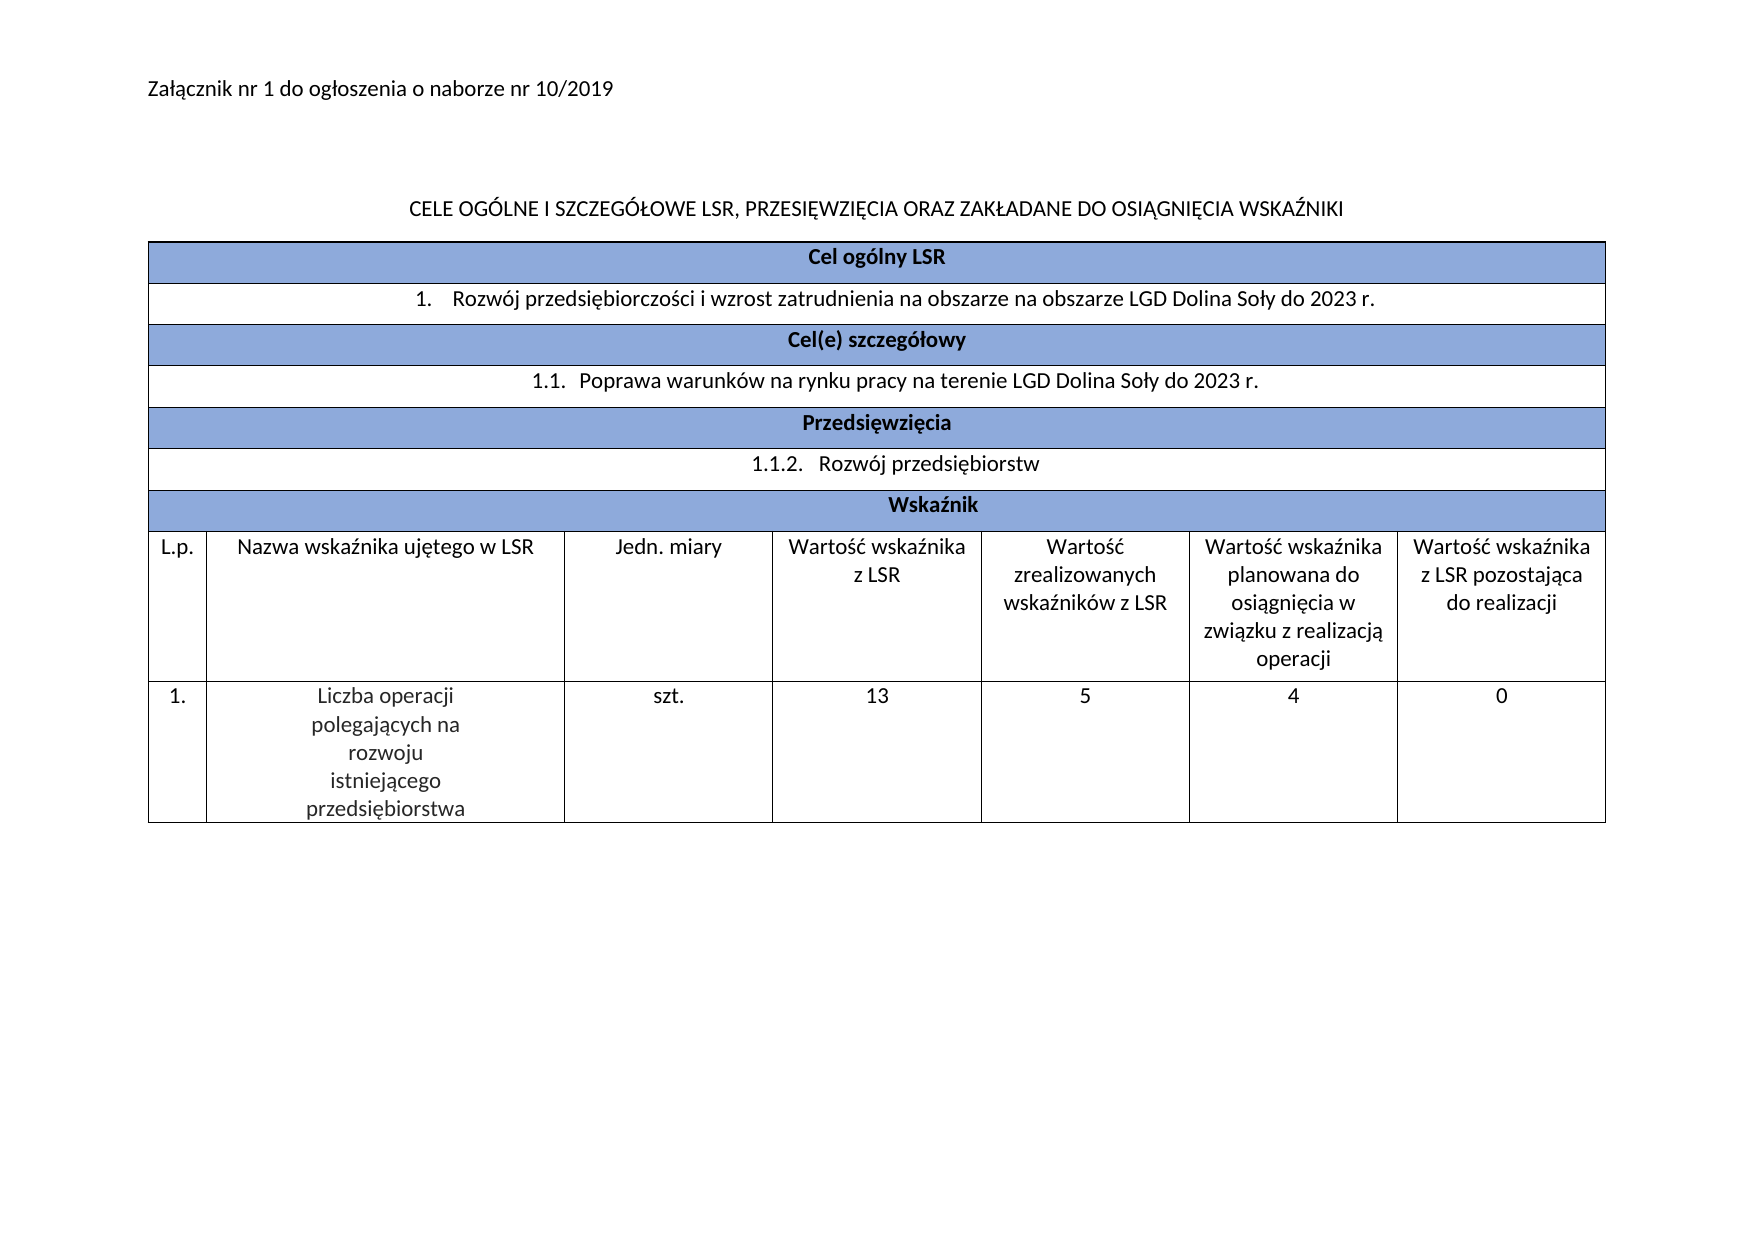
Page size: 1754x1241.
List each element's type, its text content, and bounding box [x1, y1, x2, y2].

table_cell 5 [982, 682, 1189, 822]
text CELE OGÓLNE I SZCZEGÓŁOWE LSR, PRZESIĘWZIĘCIA ORAZ ZAKŁADANE DO OSIĄGNIĘCIA WSKAŹNIKI [148, 194, 1606, 222]
table_cell Wartość wskaźnika planowana do osiągnięcia w związku z realizacją operacji [1190, 532, 1397, 681]
table_cell Rozwój przedsiębiorczości i wzrost zatrudnienia na obszarze na obszarze LGD Dolina Soły do 2023 r. [149, 284, 1605, 324]
table_cell Wartość wskaźnika z LSR [773, 532, 981, 681]
table_cell Jedn. miary [565, 532, 772, 681]
table_cell Przedsięwzięcia [149, 408, 1605, 448]
table_header Cel ogólny LSR [149, 243, 1605, 283]
table_cell 13 [773, 682, 981, 822]
table_cell 1.1.2. Rozwój przedsiębiorstw [149, 449, 1605, 489]
table_cell szt. [565, 682, 772, 822]
table_cell Liczba operacji polegających na rozwoju istniejącego przedsiębiorstwa [207, 682, 564, 822]
table_cell Wartość zrealizowanych wskaźników z LSR [982, 532, 1189, 681]
table_cell Poprawa warunków na rynku pracy na terenie LGD Dolina Soły do 2023 r. [149, 366, 1605, 407]
table_cell 1. [149, 682, 206, 822]
table_cell L.p. [149, 532, 206, 681]
table_cell 0 [1398, 682, 1605, 822]
table_cell Wskaźnik [149, 491, 1605, 531]
table_cell Nazwa wskaźnika ujętego w LSR [207, 532, 564, 681]
table_cell Wartość wskaźnika z LSR pozostająca do realizacji [1398, 532, 1605, 681]
table_cell Cel(e) szczegółowy [149, 325, 1605, 365]
table_cell 4 [1190, 682, 1397, 822]
